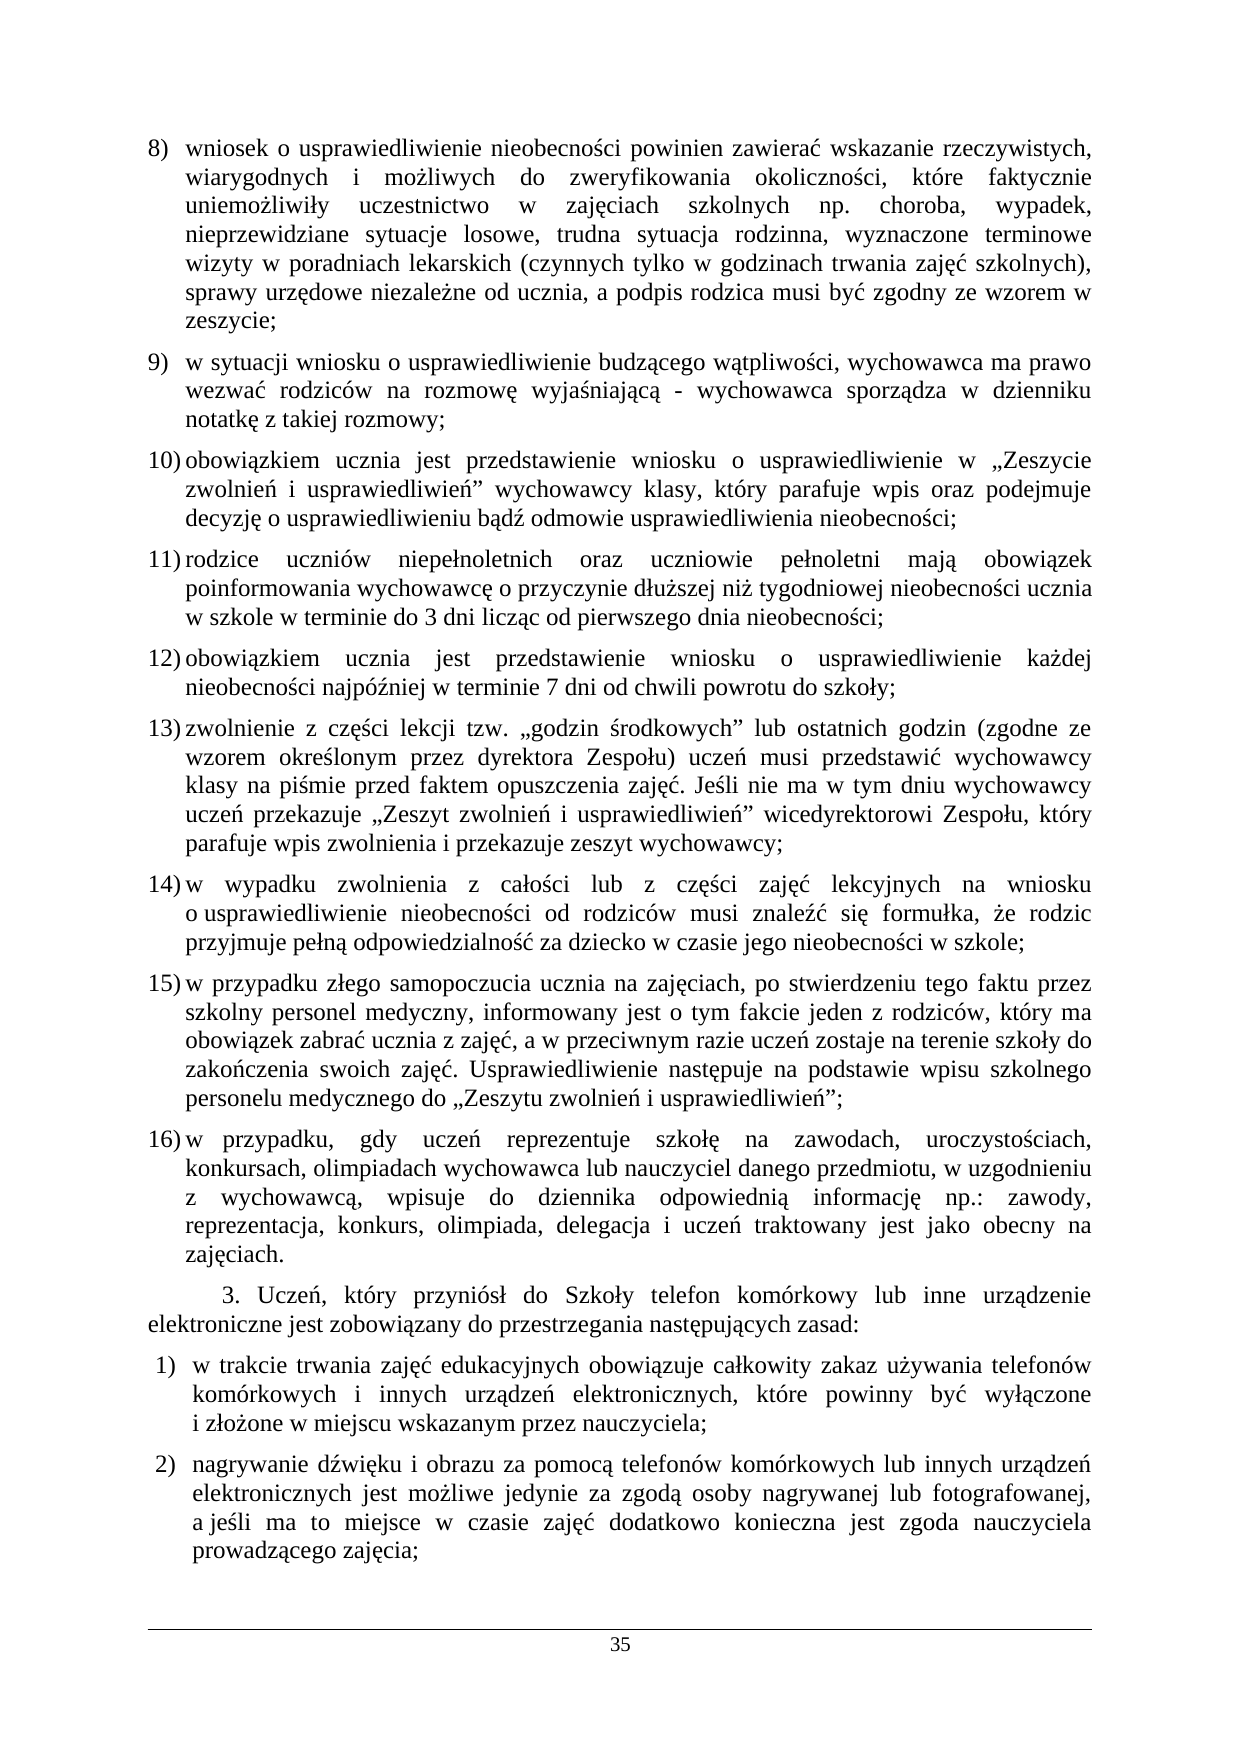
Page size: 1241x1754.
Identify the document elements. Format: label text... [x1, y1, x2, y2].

list rodzice uczniów niepełnoletnich oraz uczniowie pełnoletni mają obowiązek poinformowania wychowawcę o przyczynie dłuższej niż tygodniowej nieobecności ucznia w szkole w terminie do 3 dni licząc od pierwszego dnia nieobecności; [148, 544, 1092, 630]
list w sytuacji wniosku o usprawiedliwienie budzącego wątpliwości, wychowawca ma prawo wezwać rodziców na rozmowę wyjaśniającą - wychowawca sporządza w dzienniku notatkę z takiej rozmowy; [148, 347, 1092, 433]
list w trakcie trwania zajęć edukacyjnych obowiązuje całkowity zakaz używania telefonów komórkowych i innych urządzeń elektronicznych, które powinny być wyłączone i złożone w miejscu wskazanym przez nauczyciela; [155, 1350, 1092, 1437]
list w wypadku zwolnienia z całości lub z części zajęć lekcyjnych na wniosku o usprawiedliwienie nieobecności od rodziców musi znaleźć się formułka, że rodzic przyjmuje pełną odpowiedzialność za dziecko w czasie jego nieobecności w szkole; [148, 869, 1092, 955]
list obowiązkiem ucznia jest przedstawienie wniosku o usprawiedliwienie każdej nieobecności najpóźniej w terminie 7 dni od chwili powrotu do szkoły; [148, 643, 1092, 700]
list w przypadku złego samopoczucia ucznia na zajęciach, po stwierdzeniu tego faktu przez szkolny personel medyczny, informowany jest o tym fakcie jeden z rodziców, który ma obowiązek zabrać ucznia z zajęć, a w przeciwnym razie uczeń zostaje na terenie szkoły do zakończenia swoich zajęć. Usprawiedliwienie następuje na podstawie wpisu szkolnego personelu medycznego do „Zeszytu zwolnień i usprawiedliwień”; [148, 968, 1092, 1112]
text 3. Uczeń, który przyniósł do Szkoły telefon komórkowy lub inne urządzenie elektroniczne jest zobowiązany do przestrzegania następujących zasad: [148, 1280, 1092, 1338]
list w przypadku, gdy uczeń reprezentuje szkołę na zawodach, uroczystościach, konkursach, olimpiadach wychowawca lub nauczyciel danego przedmiotu, w uzgodnieniu z wychowawcą, wpisuje do dziennika odpowiednią informację np.: zawody, reprezentacja, konkurs, olimpiada, delegacja i uczeń traktowany jest jako obecny na zajęciach. [148, 1124, 1092, 1268]
list nagrywanie dźwięku i obrazu za pomocą telefonów komórkowych lub innych urządzeń elektronicznych jest możliwe jedynie za zgodą osoby nagrywanej lub fotografowanej, a jeśli ma to miejsce w czasie zajęć dodatkowo konieczna jest zgoda nauczyciela prowadzącego zajęcia; [155, 1449, 1092, 1564]
list obowiązkiem ucznia jest przedstawienie wniosku o usprawiedliwienie w „Zeszycie zwolnień i usprawiedliwień” wychowawcy klasy, który parafuje wpis oraz podejmuje decyzję o usprawiedliwieniu bądź odmowie usprawiedliwienia nieobecności; [148, 445, 1092, 532]
list zwolnienie z części lekcji tzw. „godzin środkowych” lub ostatnich godzin (zgodne ze wzorem określonym przez dyrektora Zespołu) uczeń musi przedstawić wychowawcy klasy na piśmie przed faktem opuszczenia zajęć. Jeśli nie ma w tym dniu wychowawcy uczeń przekazuje „Zeszyt zwolnień i usprawiedliwień” wicedyrektorowi Zespołu, który parafuje wpis zwolnienia i przekazuje zeszyt wychowawcy; [148, 713, 1092, 857]
list wniosek o usprawiedliwienie nieobecności powinien zawierać wskazanie rzeczywistych, wiarygodnych i możliwych do zweryfikowania okoliczności, które faktycznie uniemożliwiły uczestnictwo w zajęciach szkolnych np. choroba, wypadek, nieprzewidziane sytuacje losowe, trudna sytuacja rodzinna, wyznaczone terminowe wizyty w poradniach lekarskich (czynnych tylko w godzinach trwania zajęć szkolnych), sprawy urzędowe niezależne od ucznia, a podpis rodzica musi być zgodny ze wzorem w zeszycie; [148, 133, 1092, 334]
